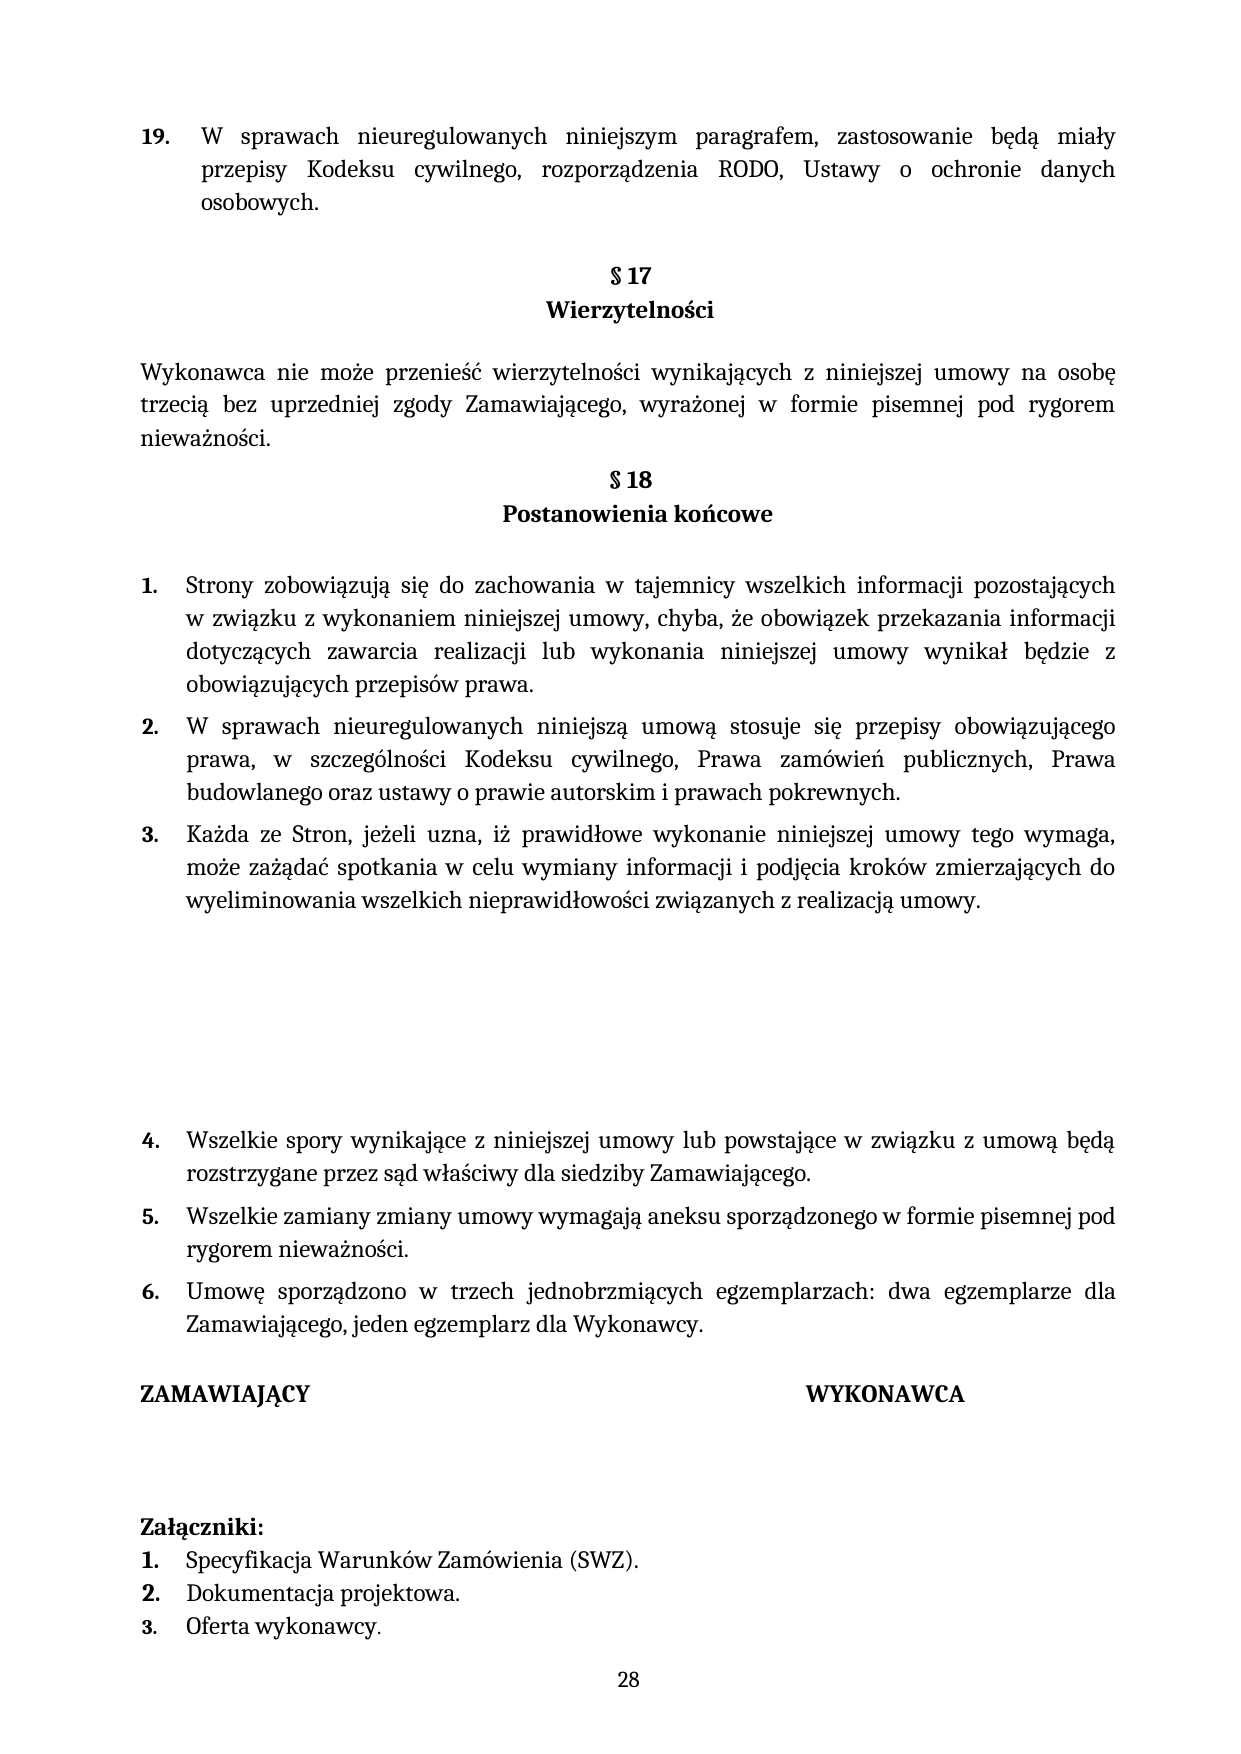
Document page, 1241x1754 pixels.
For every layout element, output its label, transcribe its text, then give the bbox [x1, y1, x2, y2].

list Każda ze Stron, jeżeli uzna, iż prawidłowe wykonanie niniejszej umowy tego wymaga, może zażądać spotkania w celu wymiany informacji i podjęcia kroków zmierzających do wyeliminowania wszelkich nieprawidłowości związanych z realizacją umowy. [142, 820, 1117, 914]
list W sprawach nieuregulowanych niniejszym paragrafem, zastosowanie będą miały przepisy Kodeksu cywilnego, rozporządzenia RODO, Ustawy o ochronie danych osobowych. [142, 122, 1117, 217]
subtitle § 18 [142, 466, 1118, 494]
list Wszelkie spory wynikające z niniejszej umowy lub powstające w związku z umową będą rozstrzygane przez sąd właściwy dla siedziby Zamawiającego. [142, 1126, 1117, 1188]
subtitle § 17 [142, 262, 1118, 291]
list Strony zobowiązują się do zachowania w tajemnicy wszelkich informacji pozostających w związku z wykonaniem niniejszej umowy, chyba, że obowiązek przekazania informacji dotyczących zawarcia realizacji lub wykonania niniejszej umowy wynikał będzie z obowiązujących przepisów prawa. [142, 571, 1117, 698]
text ZAMAWIAJĄCY WYKONAWCA [140, 1380, 1117, 1409]
subtitle Wierzytelności [142, 296, 1118, 325]
list Oferta wykonawcy. [142, 1612, 1117, 1640]
list Umowę sporządzono w trzech jednobrzmiących egzemplarzach: dwa egzemplarze dla Zamawiającego, jeden egzemplarz dla Wykonawcy. [142, 1277, 1117, 1339]
text Załączniki: [140, 1512, 1117, 1541]
list Wszelkie zamiany zmiany umowy wymagają aneksu sporządzonego w formie pisemnej pod rygorem nieważności. [142, 1202, 1117, 1263]
list W sprawach nieuregulowanych niniejszą umową stosuje się przepisy obowiązującego prawa, w szczególności Kodeksu cywilnego, Prawa zamówień publicznych, Prawa budowlanego oraz ustawy o prawie autorskim i prawach pokrewnych. [142, 712, 1117, 807]
text Postanowienia końcowe [502, 500, 1118, 529]
list Specyfikacja Warunków Zamówienia (SWZ). [142, 1546, 1117, 1574]
list Dokumentacja projektowa. [142, 1578, 1117, 1607]
text Wykonawca nie może przenieść wierzytelności wynikających z niniejszej umowy na osobę trzecią bez uprzedniej zgody Zamawiającego, wyrażonej w formie pisemnej pod rygorem nieważności. [140, 357, 1117, 452]
